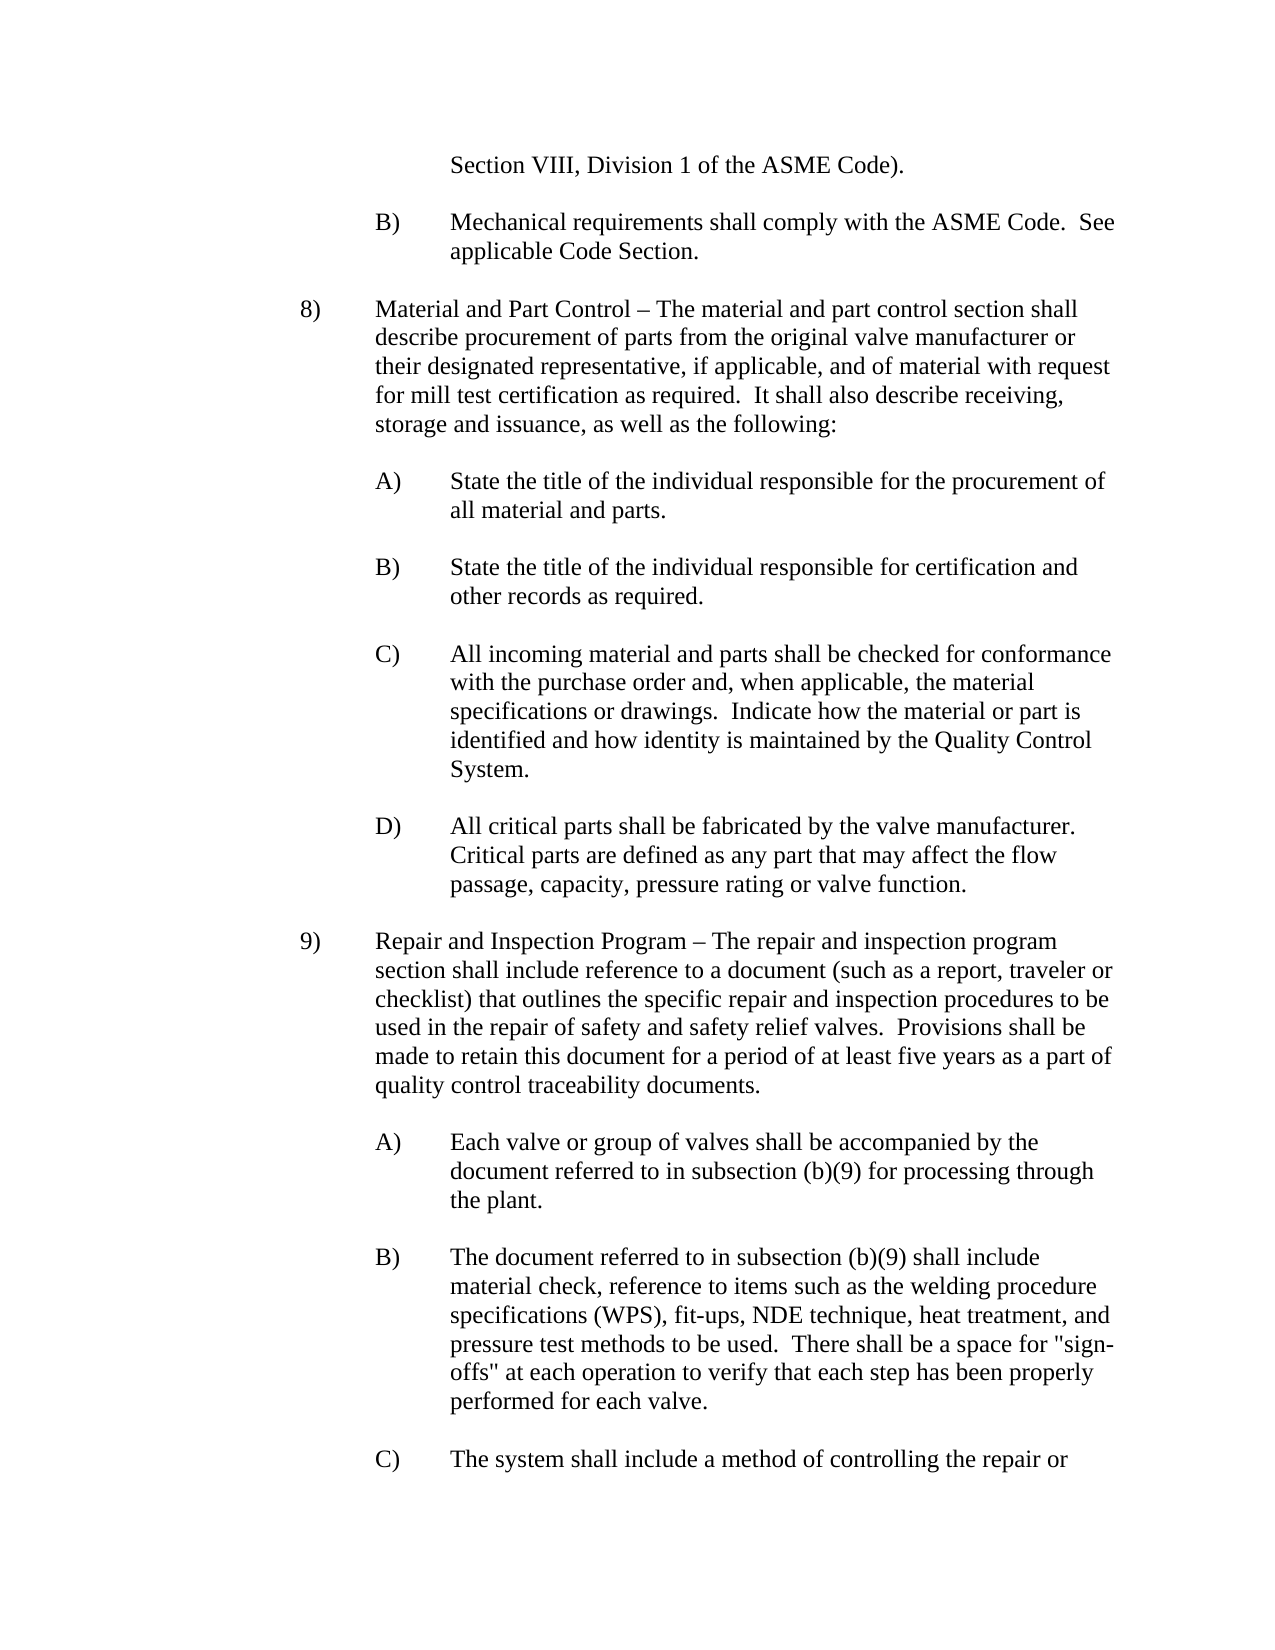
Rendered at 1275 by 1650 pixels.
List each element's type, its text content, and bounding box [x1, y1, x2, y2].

text A) State the title of the individual responsible for the procurement of all material and parts. [375, 466, 1125, 524]
text D) All critical parts shall be fabricated by the valve manufacturer. Critical parts are defined as any part that may affect the flow passage, capacity, pressure rating or valve function. [375, 811, 1125, 897]
text C) All incoming material and parts shall be checked for conformance with the purchase order and, when applicable, the material specifications or drawings. Indicate how the material or part is identified and how identity is maintained by the Quality Control System. [375, 639, 1125, 782]
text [375, 1444, 1125, 1472]
text 8) Material and Part Control – The material and part control section shall describe procurement of parts from the original valve manufacturer or their designated representative, if applicable, and of material with request for mill test certification as required. It shall also describe receiving, storage and issuance, as well as the following: [300, 294, 1125, 437]
text A) Each valve or group of valves shall be accompanied by the document referred to in subsection (b)(9) for processing through the plant. [375, 1127, 1125, 1214]
text B) State the title of the individual responsible for certification and other records as required. [375, 552, 1125, 610]
text B) The document referred to in subsection (b)(9) shall include material check, reference to items such as the welding procedure specifications (WPS), fit-ups, NDE technique, heat treatment, and pressure test methods to be used. There shall be a space for "sign-offs" at each operation to verify that each step has been properly performed for each valve. [375, 1242, 1125, 1415]
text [375, 150, 1125, 179]
text B) Mechanical requirements shall comply with the ASME Code. See applicable Code Section. [375, 207, 1125, 265]
text 9) Repair and Inspection Program – The repair and inspection program section shall include reference to a document (such as a report, traveler or checklist) that outlines the specific repair and inspection procedures to be used in the repair of safety and safety relief valves. Provisions shall be made to retain this document for a period of at least five years as a part of quality control traceability documents. [300, 926, 1125, 1099]
